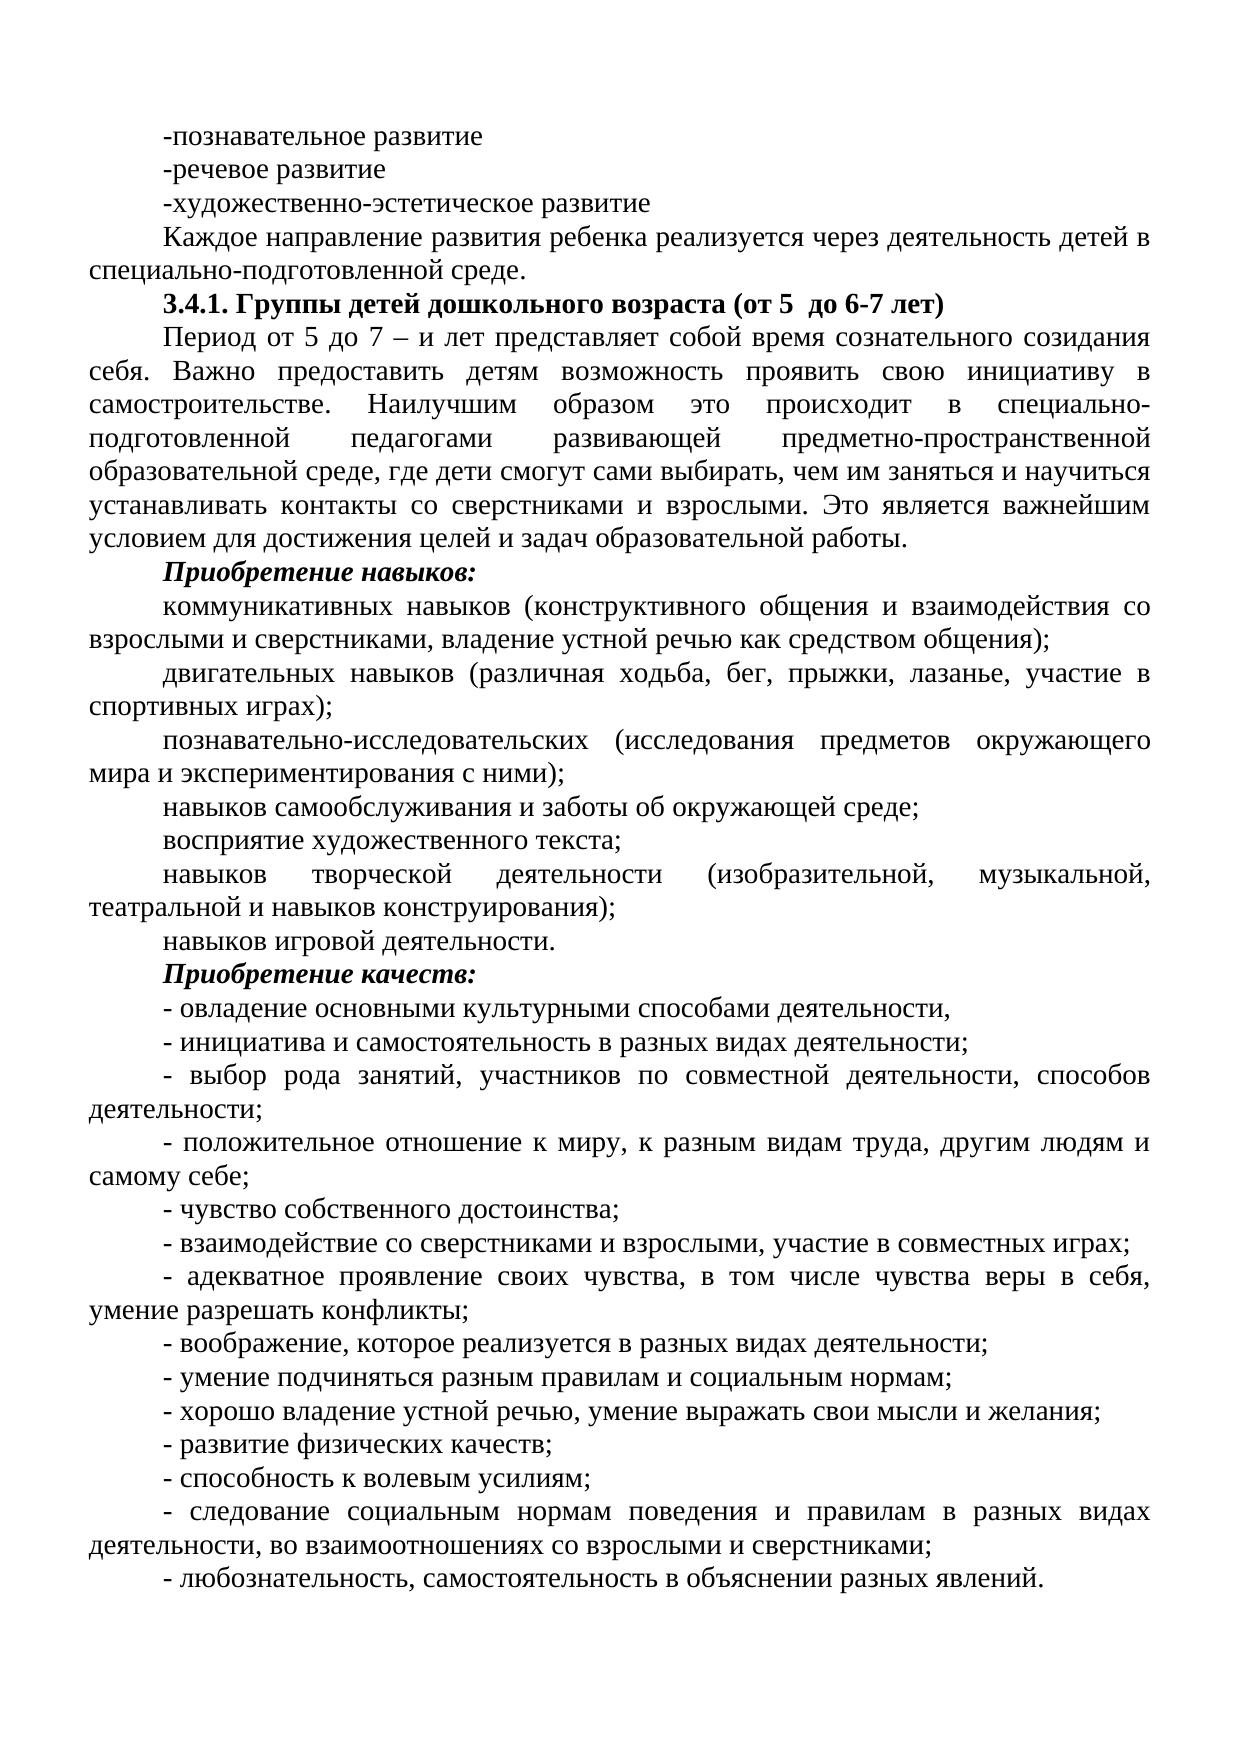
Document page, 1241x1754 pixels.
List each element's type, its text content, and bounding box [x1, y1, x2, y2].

text -художественно-эстетическое развитие [89, 185, 1152, 219]
text 3.4.1. Группы детей дошкольного возраста (от 5 до 6-7 лет) [89, 286, 1152, 319]
text двигательных навыков (различная ходьба, бег, прыжки, лазанье, участие в спортивных играх); [89, 655, 1152, 722]
text - любознательность, самостоятельность в объяснении разных явлений. [89, 1560, 1152, 1594]
text - воображение, которое реализуется в разных видах деятельности; [89, 1326, 1152, 1359]
text Приобретение качеств: [89, 957, 1152, 990]
text - адекватное проявление своих чувства, в том числе чувства веры в себя, умение разрешать конфликты; [89, 1258, 1152, 1326]
text - хорошо владение устной речью, умение выражать свои мысли и желания; [89, 1393, 1152, 1426]
text навыков игровой деятельности. [89, 923, 1152, 957]
text - способность к волевым усилиям; [89, 1460, 1152, 1493]
text - чувство собственного достоинства; [89, 1191, 1152, 1225]
text -познавательное развитие [89, 118, 1152, 152]
text - инициатива и самостоятельность в разных видах деятельности; [89, 1024, 1152, 1057]
text навыков самообслуживания и заботы об окружающей среде; [89, 789, 1152, 822]
text - положительное отношение к миру, к разным видам труда, другим людям и самому себе; [89, 1124, 1152, 1191]
text познавательно-исследовательских (исследования предметов окружающего мира и экспериментирования с ними); [89, 722, 1152, 789]
text навыков творческой деятельности (изобразительной, музыкальной, театральной и навыков конструирования); [89, 856, 1152, 923]
text -речевое развитие [89, 152, 1152, 185]
text - овладение основными культурными способами деятельности, [89, 990, 1152, 1024]
text Приобретение навыков: [89, 554, 1152, 588]
text Каждое направление развития ребенка реализуется через деятельность детей в специально-подготовленной среде. [89, 219, 1152, 286]
text - умение подчиняться разным правилам и социальным нормам; [89, 1359, 1152, 1393]
text - следование социальным нормам поведения и правилам в разных видах деятельности, во взаимоотношениях со взрослыми и сверстниками; [89, 1493, 1152, 1560]
text коммуникативных навыков (конструктивного общения и взаимодействия со взрослыми и сверстниками, владение устной речью как средством общения); [89, 588, 1152, 655]
text - развитие физических качеств; [89, 1426, 1152, 1460]
text - взаимодействие со сверстниками и взрослыми, участие в совместных играх; [89, 1225, 1152, 1258]
text восприятие художественного текста; [89, 822, 1152, 856]
text - выбор рода занятий, участников по совместной деятельности, способов деятельности; [89, 1057, 1152, 1124]
text Период от 5 до 7 – и лет представляет собой время сознательного созидания себя. Важно предоставить детям возможность проявить свою инициативу в самостроительстве. Наилучшим образом это происходит в специально-подготовленной педагогами развивающей предметно-пространственной образовательной среде, где дети смогут сами выбирать, чем им заняться и научиться устанавливать контакты со сверстниками и взрослыми. Это является важнейшим условием для достижения целей и задач образовательной работы. [89, 319, 1152, 554]
